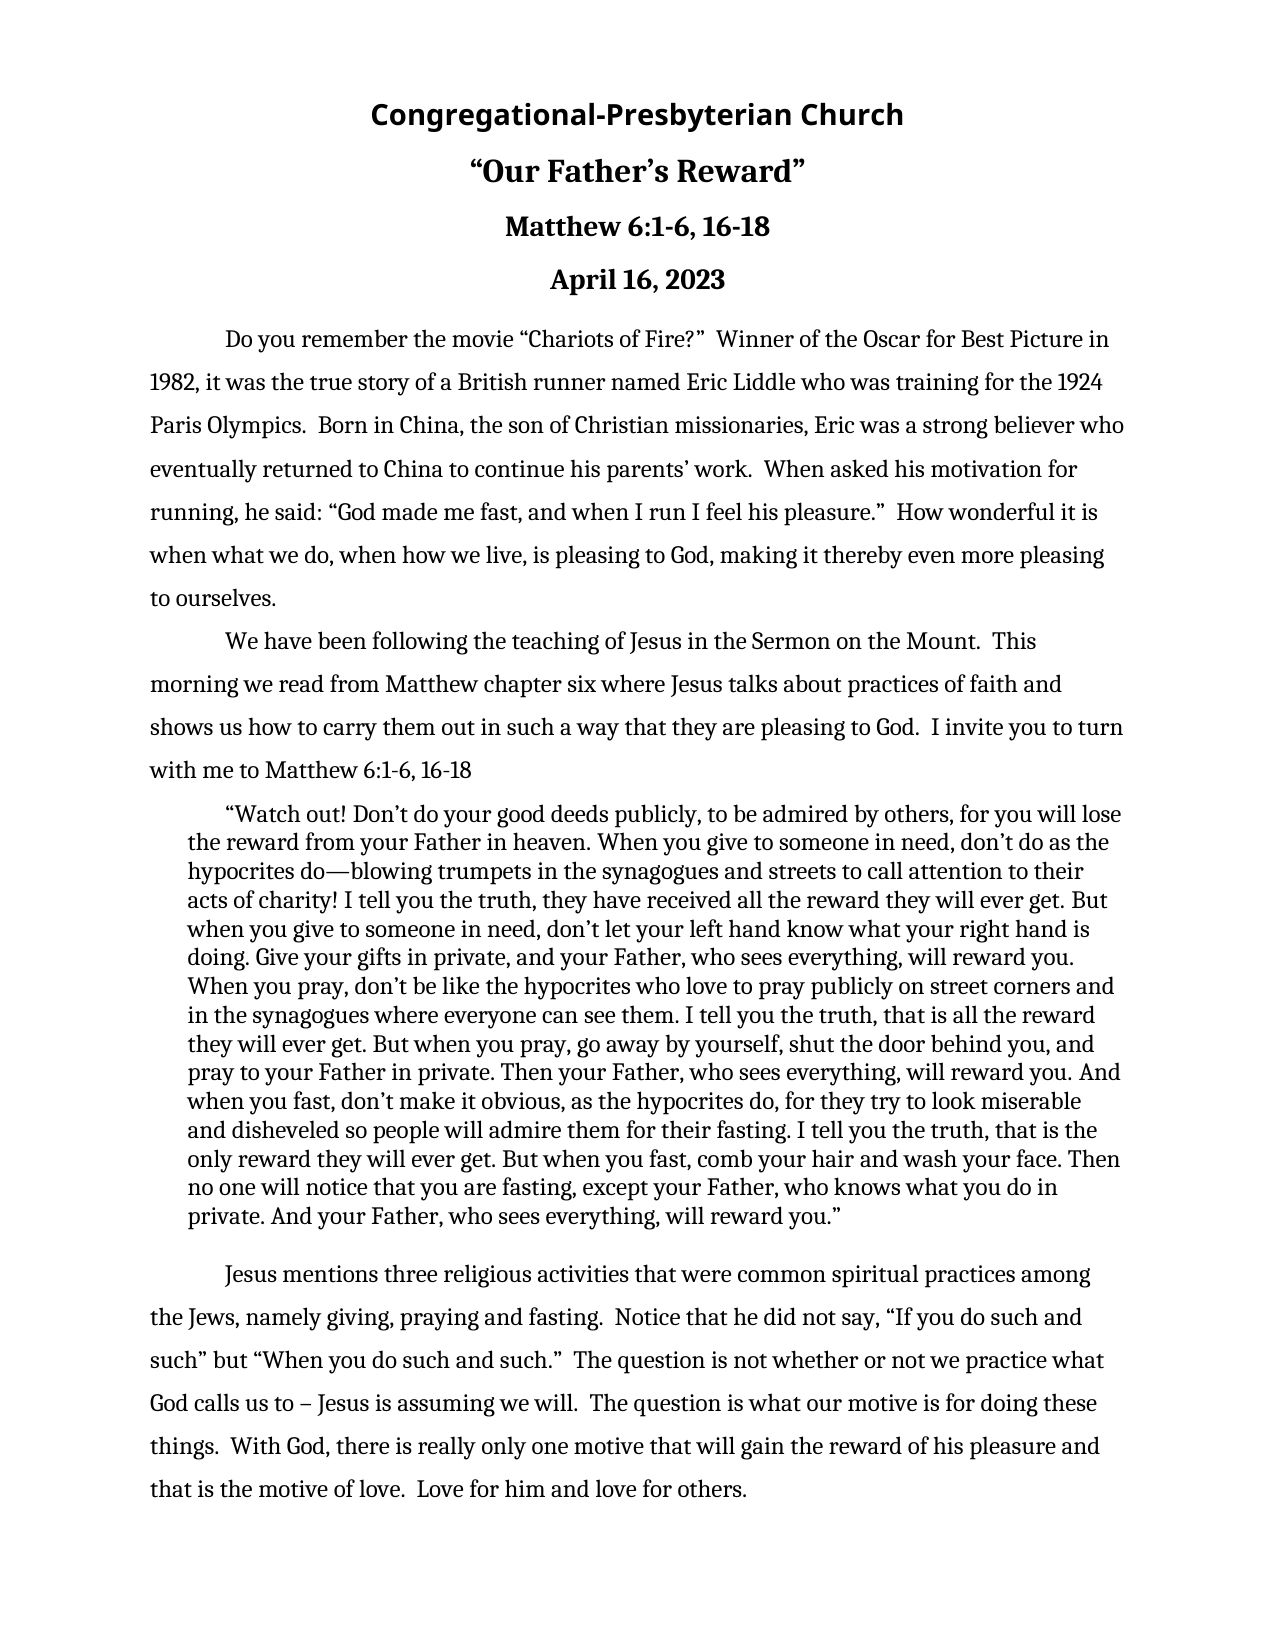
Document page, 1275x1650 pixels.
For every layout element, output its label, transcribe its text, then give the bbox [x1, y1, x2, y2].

text “Our Father’s Reward” [150, 153, 1125, 191]
text Do you remember the movie “Chariots of Fire?” Winner of the Oscar for Best Picture in 1982, it was the true story of a British runner named Eric Liddle who was training for the 1924 Paris Olympics. Born in China, the son of Christian missionaries, Eric was a strong believer who eventually returned to China to continue his parents’ work. When asked his motivation for running, he said: “God made me fast, and when I run I feel his pleasure.” How wonderful it is when what we do, when how we live, is pleasing to God, making it thereby even more pleasing to ourselves. [150, 325, 1125, 613]
text Matthew 6:1-6, 16-18 [150, 210, 1125, 244]
text Jesus mentions three religious activities that were common spiritual practices among the Jews, namely giving, praying and fasting. Notice that he did not say, “If you do such and such” but “When you do such and such.” The question is not whether or not we practice what God calls us to – Jesus is assuming we will. The question is what our motive is for doing these things. With God, there is really only one motive that will gain the reward of his pleasure and that is the motive of love. Love for him and love for others. [150, 1259, 1125, 1504]
text “Watch out! Don’t do your good deeds publicly, to be admired by others, for you will lose the reward from your Father in heaven. When you give to someone in need, don’t do as the hypocrites do—blowing trumpets in the synagogues and streets to call attention to their acts of charity! I tell you the truth, they have received all the reward they will ever get. But when you give to someone in need, don’t let your left hand know what your right hand is doing. Give your gifts in private, and your Father, who sees everything, will reward you. When you pray, don’t be like the hypocrites who love to pray publicly on street corners and in the synagogues where everyone can see them. I tell you the truth, that is all the reward they will ever get. But when you pray, go away by yourself, shut the door behind you, and pray to your Father in private. Then your Father, who sees everything, will reward you. And when you fast, don’t make it obvious, as the hypocrites do, for they try to look miserable and disheveled so people will admire them for their fasting. I tell you the truth, that is the only reward they will ever get. But when you fast, comb your hair and wash your face. Then no one will notice that you are fasting, except your Father, who knows what you do in private. And your Father, who sees everything, will reward you.” [187, 799, 1125, 1231]
text We have been following the teaching of Jesus in the Sermon on the Mount. This morning we read from Matthew chapter six where Jesus talks about practices of faith and shows us how to carry them out in such a way that they are pleasing to God. I invite you to turn with me to Matthew 6:1-6, 16-18 [150, 627, 1125, 785]
subtitle Congregational-Presbyterian Church [150, 94, 1125, 133]
text April 16, 2023 [150, 263, 1125, 296]
